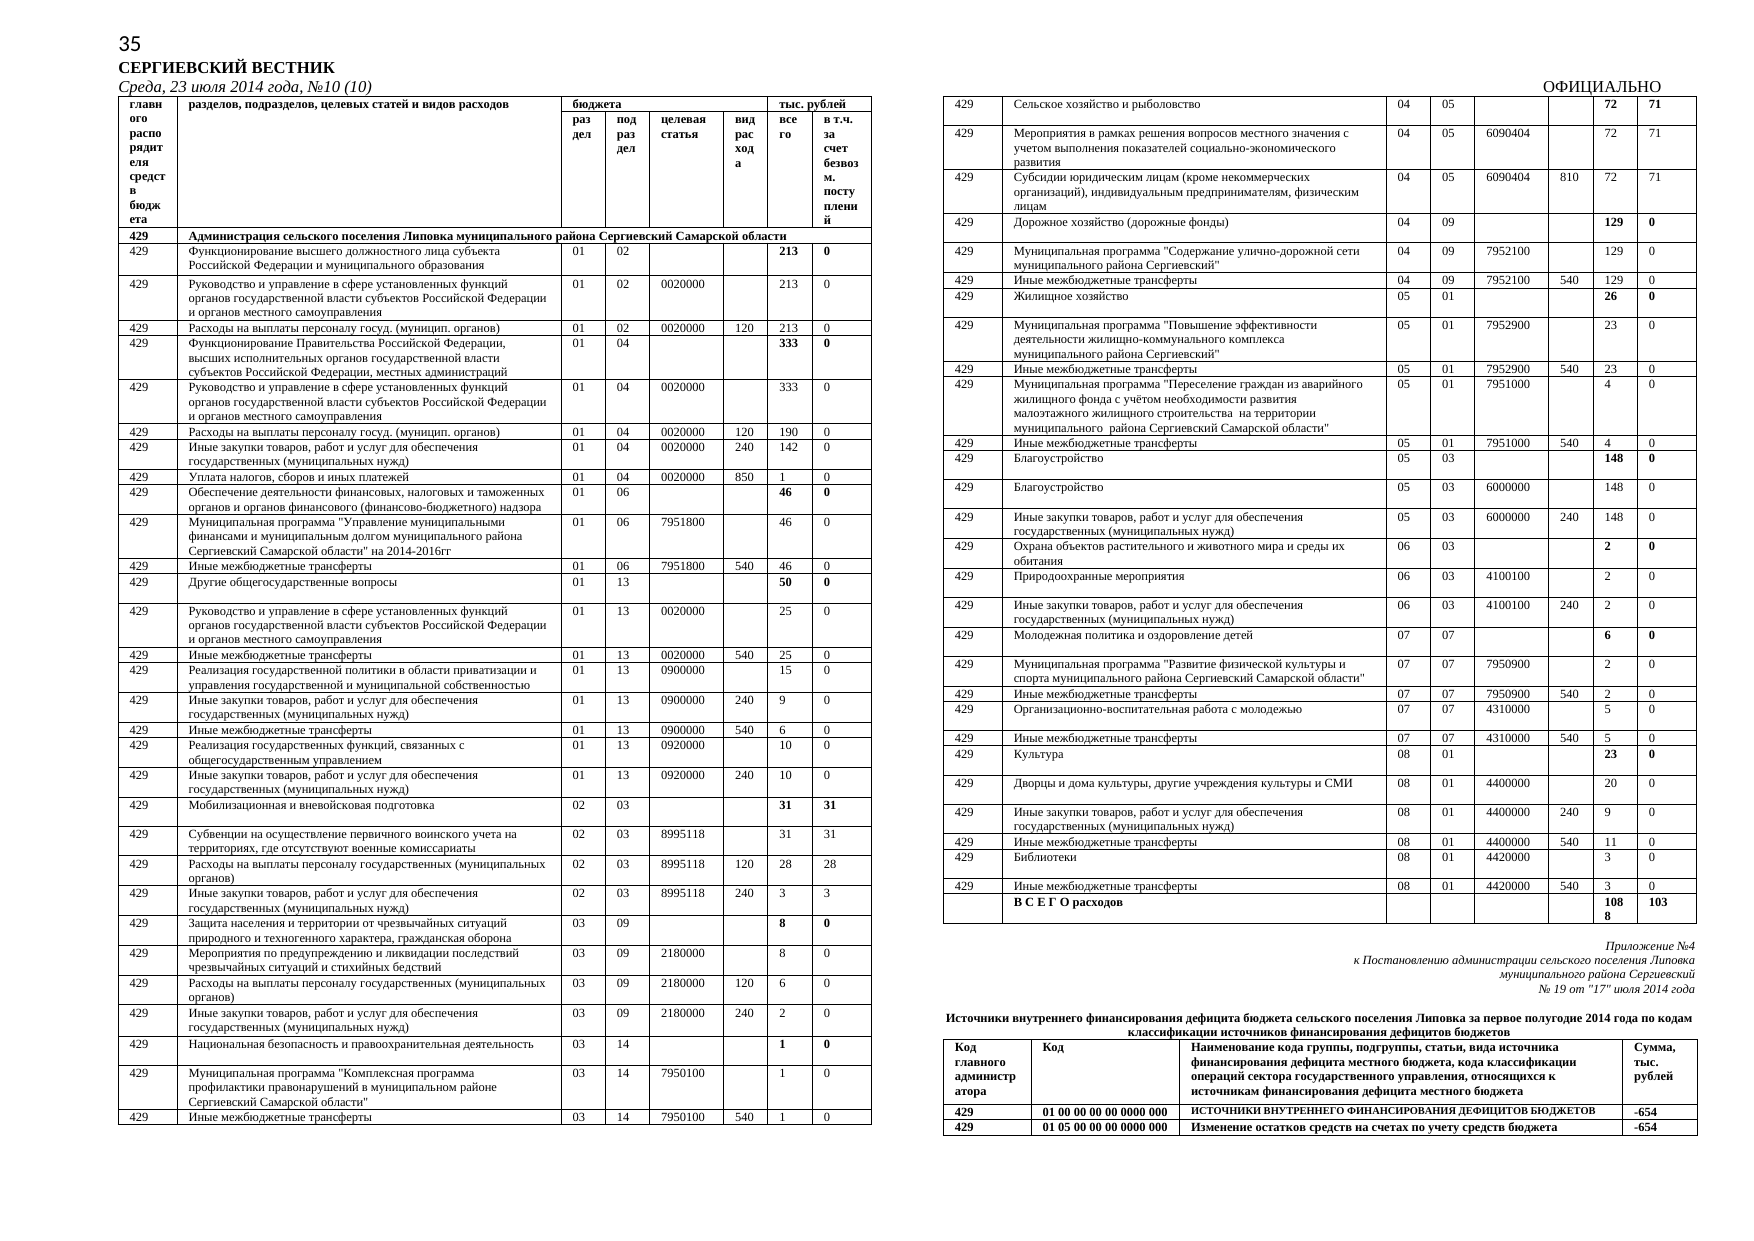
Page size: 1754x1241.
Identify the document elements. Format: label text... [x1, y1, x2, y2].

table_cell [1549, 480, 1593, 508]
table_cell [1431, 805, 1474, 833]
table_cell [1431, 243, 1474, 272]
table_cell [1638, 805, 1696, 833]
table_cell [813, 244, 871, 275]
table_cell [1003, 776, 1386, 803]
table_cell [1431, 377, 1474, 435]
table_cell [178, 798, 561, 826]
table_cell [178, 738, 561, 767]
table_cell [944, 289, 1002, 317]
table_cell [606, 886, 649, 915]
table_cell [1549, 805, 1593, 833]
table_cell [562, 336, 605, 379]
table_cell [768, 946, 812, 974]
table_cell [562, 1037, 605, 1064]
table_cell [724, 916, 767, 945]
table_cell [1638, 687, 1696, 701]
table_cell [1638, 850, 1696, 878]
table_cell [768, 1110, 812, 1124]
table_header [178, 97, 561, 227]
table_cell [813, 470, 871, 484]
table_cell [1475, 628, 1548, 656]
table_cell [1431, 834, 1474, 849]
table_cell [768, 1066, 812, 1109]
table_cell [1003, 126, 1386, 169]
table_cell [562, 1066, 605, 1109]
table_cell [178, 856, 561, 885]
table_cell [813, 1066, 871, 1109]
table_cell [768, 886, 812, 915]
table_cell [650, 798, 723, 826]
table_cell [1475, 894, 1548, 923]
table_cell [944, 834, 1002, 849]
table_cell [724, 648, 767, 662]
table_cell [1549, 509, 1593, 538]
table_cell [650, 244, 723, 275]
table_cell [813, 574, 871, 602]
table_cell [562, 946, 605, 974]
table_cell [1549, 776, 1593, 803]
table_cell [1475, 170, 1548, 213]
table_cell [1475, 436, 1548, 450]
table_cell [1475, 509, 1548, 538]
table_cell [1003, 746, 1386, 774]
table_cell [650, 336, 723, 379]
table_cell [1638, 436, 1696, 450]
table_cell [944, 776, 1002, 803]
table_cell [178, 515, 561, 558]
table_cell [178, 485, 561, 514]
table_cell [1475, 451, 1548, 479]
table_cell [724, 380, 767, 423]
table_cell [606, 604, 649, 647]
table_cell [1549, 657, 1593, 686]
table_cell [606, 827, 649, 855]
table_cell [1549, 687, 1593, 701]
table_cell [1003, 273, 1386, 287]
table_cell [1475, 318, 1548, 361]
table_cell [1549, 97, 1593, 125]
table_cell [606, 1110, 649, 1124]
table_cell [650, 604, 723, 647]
text Источники внутреннего финансирования дефицита бюджета сельского поселения Липовка за первое полугодие 2014 года по кодам классификации источников финансирования дефицитов бюджетов [943, 1010, 1695, 1039]
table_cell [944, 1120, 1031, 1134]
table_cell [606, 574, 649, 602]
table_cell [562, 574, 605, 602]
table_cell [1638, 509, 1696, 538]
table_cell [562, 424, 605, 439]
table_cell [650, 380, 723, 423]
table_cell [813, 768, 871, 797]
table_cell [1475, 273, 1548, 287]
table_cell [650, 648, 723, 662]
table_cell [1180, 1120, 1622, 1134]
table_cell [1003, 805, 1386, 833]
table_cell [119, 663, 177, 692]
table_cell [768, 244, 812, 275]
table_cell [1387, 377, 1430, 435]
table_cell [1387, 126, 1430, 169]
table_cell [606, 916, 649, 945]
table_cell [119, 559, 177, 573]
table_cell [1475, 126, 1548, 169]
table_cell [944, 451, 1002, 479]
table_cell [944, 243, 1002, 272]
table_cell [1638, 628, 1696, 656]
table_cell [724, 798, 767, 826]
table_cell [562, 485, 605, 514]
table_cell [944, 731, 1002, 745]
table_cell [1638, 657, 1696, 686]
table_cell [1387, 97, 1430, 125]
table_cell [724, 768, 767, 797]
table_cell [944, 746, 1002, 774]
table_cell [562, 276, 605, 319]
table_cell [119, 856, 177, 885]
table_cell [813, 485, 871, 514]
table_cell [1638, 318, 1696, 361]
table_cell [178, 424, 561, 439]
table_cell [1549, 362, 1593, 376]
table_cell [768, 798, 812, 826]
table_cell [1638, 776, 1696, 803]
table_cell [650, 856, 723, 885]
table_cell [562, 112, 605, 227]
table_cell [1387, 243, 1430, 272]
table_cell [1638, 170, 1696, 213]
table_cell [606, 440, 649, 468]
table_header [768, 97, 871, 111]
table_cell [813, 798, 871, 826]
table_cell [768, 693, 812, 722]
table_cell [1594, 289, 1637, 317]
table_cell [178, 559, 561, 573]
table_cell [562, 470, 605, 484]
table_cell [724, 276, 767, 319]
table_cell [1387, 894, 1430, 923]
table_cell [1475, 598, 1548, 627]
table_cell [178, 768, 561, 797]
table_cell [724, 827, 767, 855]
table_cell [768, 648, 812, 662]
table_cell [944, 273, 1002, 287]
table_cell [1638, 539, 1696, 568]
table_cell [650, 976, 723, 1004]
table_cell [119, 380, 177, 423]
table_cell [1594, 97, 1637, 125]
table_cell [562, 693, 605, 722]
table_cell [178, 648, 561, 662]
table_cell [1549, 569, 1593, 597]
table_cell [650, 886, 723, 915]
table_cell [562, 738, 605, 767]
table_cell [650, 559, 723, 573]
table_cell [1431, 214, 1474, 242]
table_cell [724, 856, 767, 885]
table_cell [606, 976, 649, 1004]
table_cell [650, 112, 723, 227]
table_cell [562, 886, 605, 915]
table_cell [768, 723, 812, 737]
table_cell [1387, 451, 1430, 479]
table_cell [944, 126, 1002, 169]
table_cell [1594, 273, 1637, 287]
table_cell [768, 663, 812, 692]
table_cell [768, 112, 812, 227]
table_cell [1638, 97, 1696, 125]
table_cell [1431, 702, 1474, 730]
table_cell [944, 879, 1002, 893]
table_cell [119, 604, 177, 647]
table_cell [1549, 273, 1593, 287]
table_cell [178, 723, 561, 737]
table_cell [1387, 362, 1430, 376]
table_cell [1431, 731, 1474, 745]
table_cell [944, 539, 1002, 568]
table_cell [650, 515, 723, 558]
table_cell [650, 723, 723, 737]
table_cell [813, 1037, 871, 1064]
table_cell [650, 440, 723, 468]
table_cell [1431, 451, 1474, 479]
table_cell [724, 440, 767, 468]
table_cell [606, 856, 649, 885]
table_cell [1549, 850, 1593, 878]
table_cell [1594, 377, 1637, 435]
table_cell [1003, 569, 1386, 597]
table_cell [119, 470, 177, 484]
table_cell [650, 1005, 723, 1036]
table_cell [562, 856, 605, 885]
text муниципального района Сергиевский [943, 967, 1695, 982]
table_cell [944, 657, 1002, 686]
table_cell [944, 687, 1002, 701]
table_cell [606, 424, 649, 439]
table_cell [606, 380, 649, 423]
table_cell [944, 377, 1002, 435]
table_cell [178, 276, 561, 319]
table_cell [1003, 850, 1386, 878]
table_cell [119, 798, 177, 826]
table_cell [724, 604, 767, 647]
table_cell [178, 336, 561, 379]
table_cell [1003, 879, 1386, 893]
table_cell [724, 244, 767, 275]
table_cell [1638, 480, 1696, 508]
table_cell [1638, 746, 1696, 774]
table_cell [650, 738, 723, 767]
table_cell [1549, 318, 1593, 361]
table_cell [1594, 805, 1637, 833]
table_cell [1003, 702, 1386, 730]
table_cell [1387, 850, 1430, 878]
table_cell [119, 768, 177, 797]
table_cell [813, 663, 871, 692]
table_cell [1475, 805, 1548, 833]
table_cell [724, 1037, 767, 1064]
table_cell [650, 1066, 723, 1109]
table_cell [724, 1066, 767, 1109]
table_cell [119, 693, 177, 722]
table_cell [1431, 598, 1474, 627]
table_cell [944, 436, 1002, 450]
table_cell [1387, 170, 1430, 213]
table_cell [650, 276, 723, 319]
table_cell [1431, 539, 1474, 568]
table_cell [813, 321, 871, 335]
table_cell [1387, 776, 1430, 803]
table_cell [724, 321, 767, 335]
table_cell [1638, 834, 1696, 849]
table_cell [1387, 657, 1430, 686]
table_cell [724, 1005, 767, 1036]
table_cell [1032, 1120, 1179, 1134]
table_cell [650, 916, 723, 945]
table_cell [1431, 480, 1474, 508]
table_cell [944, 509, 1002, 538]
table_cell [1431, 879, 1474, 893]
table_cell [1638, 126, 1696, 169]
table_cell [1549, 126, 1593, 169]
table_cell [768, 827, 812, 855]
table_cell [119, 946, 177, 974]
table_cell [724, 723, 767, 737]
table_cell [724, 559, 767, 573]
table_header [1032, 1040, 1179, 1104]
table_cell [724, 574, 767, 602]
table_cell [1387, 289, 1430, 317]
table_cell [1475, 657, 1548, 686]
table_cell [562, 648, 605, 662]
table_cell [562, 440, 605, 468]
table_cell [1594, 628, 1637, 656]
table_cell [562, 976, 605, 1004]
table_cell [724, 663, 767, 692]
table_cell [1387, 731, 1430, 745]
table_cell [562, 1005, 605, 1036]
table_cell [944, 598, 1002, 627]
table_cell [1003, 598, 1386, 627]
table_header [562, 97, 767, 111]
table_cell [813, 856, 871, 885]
text № 19 от "17" июля 2014 года [943, 982, 1695, 996]
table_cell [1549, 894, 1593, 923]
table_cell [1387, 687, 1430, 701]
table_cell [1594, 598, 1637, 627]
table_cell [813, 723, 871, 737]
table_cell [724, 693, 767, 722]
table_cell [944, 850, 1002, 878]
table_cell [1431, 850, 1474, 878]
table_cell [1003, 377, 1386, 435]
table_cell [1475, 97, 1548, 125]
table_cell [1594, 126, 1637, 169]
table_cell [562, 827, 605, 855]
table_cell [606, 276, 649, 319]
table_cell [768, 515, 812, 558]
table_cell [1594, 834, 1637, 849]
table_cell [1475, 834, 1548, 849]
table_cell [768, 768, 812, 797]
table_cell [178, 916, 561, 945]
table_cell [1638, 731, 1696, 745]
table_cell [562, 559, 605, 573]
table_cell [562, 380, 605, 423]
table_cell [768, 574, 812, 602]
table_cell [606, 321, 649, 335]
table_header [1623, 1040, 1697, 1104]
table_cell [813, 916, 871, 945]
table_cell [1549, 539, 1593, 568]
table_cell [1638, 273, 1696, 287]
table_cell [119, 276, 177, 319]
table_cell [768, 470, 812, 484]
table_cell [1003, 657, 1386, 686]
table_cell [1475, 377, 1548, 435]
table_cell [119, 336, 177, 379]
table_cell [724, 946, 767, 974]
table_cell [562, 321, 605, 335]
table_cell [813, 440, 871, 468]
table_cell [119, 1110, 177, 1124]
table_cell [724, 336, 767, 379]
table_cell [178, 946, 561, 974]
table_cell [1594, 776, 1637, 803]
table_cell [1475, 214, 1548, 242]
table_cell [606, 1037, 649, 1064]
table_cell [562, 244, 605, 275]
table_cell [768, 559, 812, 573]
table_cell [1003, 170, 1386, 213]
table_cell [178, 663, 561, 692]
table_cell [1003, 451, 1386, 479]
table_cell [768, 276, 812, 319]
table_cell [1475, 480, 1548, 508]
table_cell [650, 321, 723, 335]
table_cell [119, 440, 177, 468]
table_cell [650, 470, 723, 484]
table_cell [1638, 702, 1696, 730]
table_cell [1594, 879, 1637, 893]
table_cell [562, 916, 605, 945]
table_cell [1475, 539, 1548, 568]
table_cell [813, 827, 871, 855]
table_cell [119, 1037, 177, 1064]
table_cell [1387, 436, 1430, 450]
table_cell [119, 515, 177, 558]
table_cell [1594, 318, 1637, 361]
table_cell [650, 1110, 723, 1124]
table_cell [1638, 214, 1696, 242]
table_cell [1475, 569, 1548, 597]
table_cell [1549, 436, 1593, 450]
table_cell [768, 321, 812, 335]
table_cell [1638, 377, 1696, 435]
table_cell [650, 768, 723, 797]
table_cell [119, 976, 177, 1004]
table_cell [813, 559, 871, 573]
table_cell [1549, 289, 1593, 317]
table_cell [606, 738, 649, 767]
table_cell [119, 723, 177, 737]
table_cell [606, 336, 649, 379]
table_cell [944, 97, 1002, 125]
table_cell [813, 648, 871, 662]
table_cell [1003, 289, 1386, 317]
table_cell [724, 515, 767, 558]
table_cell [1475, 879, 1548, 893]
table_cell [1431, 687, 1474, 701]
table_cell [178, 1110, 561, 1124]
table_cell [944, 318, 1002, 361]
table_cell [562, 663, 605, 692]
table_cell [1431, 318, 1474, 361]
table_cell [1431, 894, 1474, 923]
text к Постановлению администрации сельского поселения Липовка [943, 953, 1695, 967]
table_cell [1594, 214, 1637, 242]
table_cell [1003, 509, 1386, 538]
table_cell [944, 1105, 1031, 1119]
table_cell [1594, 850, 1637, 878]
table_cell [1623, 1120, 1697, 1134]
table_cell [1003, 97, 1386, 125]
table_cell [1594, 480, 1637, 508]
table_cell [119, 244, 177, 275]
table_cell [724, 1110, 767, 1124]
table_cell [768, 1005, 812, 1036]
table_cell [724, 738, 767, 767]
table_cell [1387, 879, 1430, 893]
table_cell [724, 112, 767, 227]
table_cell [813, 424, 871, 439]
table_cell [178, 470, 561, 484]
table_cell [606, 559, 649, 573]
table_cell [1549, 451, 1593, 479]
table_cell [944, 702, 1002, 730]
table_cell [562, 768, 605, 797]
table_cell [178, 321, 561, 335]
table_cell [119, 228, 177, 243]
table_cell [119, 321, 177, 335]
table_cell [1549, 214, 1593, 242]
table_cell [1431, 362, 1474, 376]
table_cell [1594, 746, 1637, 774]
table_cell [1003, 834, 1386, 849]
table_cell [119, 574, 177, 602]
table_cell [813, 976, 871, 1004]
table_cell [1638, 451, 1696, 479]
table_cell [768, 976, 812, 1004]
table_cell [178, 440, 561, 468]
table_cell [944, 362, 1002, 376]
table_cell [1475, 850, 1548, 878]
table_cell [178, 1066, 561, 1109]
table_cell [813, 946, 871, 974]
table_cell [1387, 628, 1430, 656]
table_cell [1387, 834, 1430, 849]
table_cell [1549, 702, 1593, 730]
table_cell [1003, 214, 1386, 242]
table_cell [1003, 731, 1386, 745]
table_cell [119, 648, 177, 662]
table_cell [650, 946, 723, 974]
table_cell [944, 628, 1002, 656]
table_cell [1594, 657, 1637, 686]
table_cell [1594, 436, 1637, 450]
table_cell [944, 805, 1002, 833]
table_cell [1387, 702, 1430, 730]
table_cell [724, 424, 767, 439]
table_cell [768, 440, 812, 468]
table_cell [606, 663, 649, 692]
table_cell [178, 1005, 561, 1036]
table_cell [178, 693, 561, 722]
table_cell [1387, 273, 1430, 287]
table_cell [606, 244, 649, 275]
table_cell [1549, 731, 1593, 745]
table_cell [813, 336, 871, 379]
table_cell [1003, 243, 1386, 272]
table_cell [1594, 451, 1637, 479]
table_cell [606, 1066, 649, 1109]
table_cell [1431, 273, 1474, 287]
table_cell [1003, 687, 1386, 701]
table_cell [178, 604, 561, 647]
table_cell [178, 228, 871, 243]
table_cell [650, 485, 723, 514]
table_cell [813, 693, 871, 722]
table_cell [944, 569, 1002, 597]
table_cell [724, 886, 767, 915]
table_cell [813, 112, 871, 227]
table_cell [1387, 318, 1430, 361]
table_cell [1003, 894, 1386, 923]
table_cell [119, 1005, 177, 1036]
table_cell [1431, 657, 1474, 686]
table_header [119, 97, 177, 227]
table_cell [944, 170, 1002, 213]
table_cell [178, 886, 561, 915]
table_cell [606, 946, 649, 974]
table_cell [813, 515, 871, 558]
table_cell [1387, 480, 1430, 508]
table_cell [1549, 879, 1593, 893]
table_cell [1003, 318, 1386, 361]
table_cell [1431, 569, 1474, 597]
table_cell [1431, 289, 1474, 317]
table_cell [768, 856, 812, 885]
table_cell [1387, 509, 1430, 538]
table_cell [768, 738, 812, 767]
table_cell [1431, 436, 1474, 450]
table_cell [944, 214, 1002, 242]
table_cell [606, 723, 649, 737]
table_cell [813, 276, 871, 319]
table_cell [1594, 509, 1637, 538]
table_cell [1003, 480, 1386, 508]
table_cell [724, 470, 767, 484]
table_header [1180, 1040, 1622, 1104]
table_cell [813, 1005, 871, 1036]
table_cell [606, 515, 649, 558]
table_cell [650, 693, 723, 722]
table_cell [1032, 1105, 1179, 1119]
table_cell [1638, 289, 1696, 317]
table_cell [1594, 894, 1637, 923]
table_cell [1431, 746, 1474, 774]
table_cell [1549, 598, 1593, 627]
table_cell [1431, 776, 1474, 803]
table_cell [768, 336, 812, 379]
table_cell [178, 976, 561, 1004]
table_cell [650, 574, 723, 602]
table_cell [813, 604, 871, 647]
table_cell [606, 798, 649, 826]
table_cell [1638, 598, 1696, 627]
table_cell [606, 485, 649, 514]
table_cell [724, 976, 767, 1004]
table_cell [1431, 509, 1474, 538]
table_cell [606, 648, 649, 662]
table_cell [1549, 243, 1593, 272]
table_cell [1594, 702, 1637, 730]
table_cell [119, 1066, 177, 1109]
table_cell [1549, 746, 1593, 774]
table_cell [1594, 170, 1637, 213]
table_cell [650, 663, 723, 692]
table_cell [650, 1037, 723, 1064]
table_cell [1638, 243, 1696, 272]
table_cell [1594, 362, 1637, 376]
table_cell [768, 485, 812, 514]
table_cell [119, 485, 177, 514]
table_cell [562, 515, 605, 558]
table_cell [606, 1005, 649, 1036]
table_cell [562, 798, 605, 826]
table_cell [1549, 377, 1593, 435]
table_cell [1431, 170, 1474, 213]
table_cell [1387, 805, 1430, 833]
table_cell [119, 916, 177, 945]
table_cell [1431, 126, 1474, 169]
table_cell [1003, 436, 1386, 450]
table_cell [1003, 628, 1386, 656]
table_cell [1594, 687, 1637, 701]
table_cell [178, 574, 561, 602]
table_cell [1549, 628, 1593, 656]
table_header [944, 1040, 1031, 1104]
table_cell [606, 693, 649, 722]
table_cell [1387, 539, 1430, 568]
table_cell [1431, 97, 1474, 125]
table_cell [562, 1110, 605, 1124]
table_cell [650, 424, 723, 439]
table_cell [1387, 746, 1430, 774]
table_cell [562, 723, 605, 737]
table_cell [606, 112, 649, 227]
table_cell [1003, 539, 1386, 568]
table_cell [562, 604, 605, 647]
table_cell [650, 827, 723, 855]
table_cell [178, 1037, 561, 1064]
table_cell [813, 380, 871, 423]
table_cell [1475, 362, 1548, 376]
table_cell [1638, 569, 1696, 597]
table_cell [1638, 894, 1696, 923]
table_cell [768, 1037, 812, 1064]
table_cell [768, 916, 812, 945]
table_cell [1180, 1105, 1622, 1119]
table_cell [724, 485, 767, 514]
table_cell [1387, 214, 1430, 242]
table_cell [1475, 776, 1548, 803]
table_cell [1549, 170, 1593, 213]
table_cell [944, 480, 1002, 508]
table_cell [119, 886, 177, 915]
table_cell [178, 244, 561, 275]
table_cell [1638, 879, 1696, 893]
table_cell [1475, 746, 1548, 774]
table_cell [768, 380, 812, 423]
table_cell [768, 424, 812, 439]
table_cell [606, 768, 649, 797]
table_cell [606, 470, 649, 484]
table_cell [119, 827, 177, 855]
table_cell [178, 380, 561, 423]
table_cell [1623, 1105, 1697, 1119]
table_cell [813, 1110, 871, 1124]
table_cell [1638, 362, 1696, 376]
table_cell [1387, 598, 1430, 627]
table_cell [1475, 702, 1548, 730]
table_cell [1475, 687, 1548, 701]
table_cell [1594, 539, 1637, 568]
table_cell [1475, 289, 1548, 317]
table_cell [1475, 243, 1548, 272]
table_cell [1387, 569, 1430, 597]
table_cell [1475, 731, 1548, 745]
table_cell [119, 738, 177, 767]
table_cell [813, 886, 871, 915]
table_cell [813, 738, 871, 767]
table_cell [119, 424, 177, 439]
text Приложение №4 [943, 938, 1695, 953]
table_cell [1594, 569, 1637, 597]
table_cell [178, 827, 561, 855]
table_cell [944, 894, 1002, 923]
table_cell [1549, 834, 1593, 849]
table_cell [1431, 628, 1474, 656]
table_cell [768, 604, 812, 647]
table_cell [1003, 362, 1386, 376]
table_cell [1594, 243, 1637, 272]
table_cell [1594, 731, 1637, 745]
